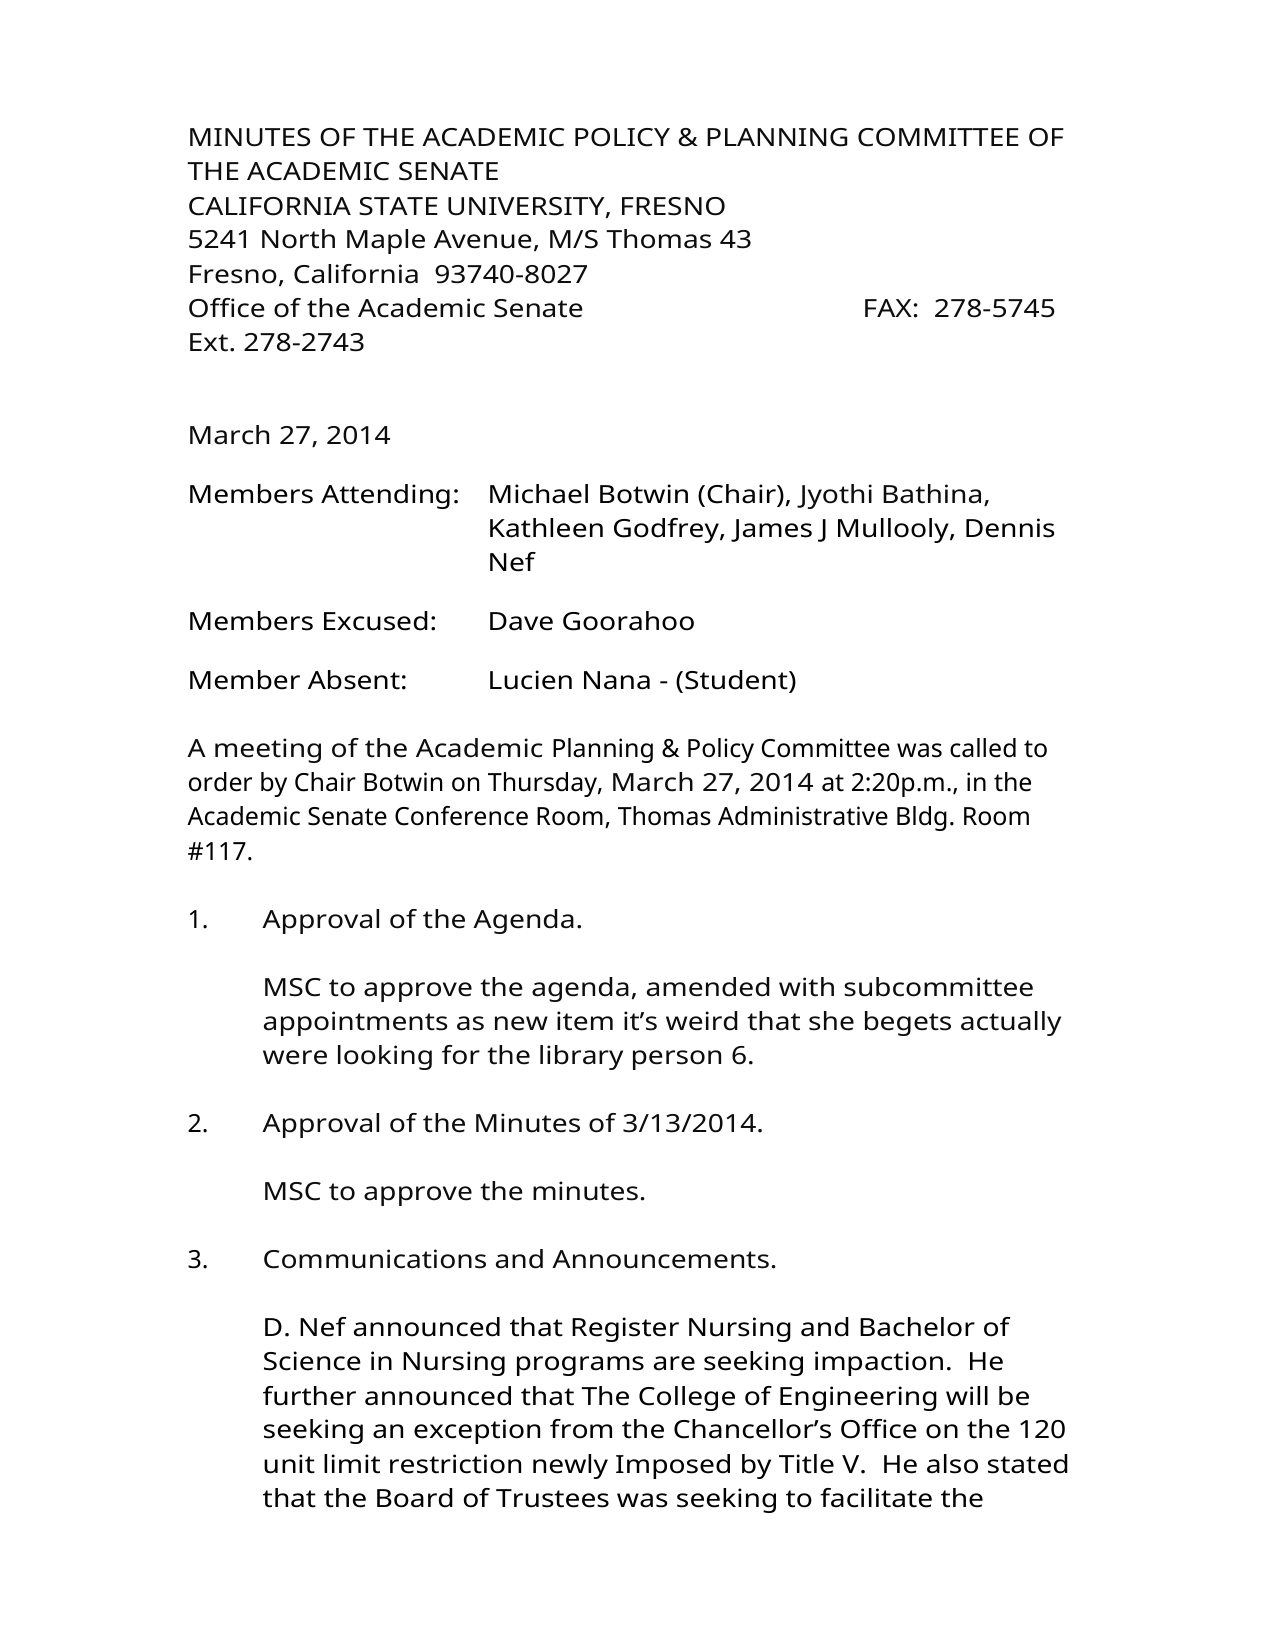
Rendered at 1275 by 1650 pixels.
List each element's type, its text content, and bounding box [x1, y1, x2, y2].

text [262, 1310, 1087, 1514]
text A meeting of the Academic Planning & Policy Committee was called to order by Chair Botwin on Thursday, March 27, 2014 at 2:20p.m., in the Academic Senate Conference Room, Thomas Administrative Bldg. Room #117. [187, 731, 1087, 867]
text Office of the Academic Senate FAX: 278-5745 [187, 290, 1087, 324]
list Approval of the Agenda. [187, 901, 1087, 935]
subtitle MINUTES OF THE ACADEMIC POLICY & PLANNING COMMITTEE OF THE ACADEMIC SENATE [187, 120, 1087, 188]
subtitle CALIFORNIA STATE UNIVERSITY, FRESNO [187, 188, 1087, 222]
text 5241 North Maple Avenue, M/S Thomas 43 [187, 222, 1087, 256]
text Members Excused: Dave Goorahoo [187, 604, 1087, 638]
list Communications and Announcements. [187, 1242, 1087, 1276]
text MSC to approve the minutes. [262, 1174, 1087, 1208]
text MSC to approve the agenda, amended with subcommittee appointments as new item it’s weird that she begets actually were looking for the library person 6. [187, 969, 1087, 1072]
text Members Attending: Michael Botwin (Chair), Jyothi Bathina, Kathleen Godfrey, James J Mullooly, Dennis Nef [187, 477, 1087, 579]
text Ext. 278-2743 [187, 324, 1087, 358]
text March 27, 2014 [187, 417, 1087, 452]
subtitle Fresno, California 93740-8027 [187, 256, 1087, 290]
text Member Absent: Lucien Nana - (Student) [187, 663, 1087, 697]
list Approval of the Minutes of 3/13/2014. [187, 1106, 1087, 1140]
